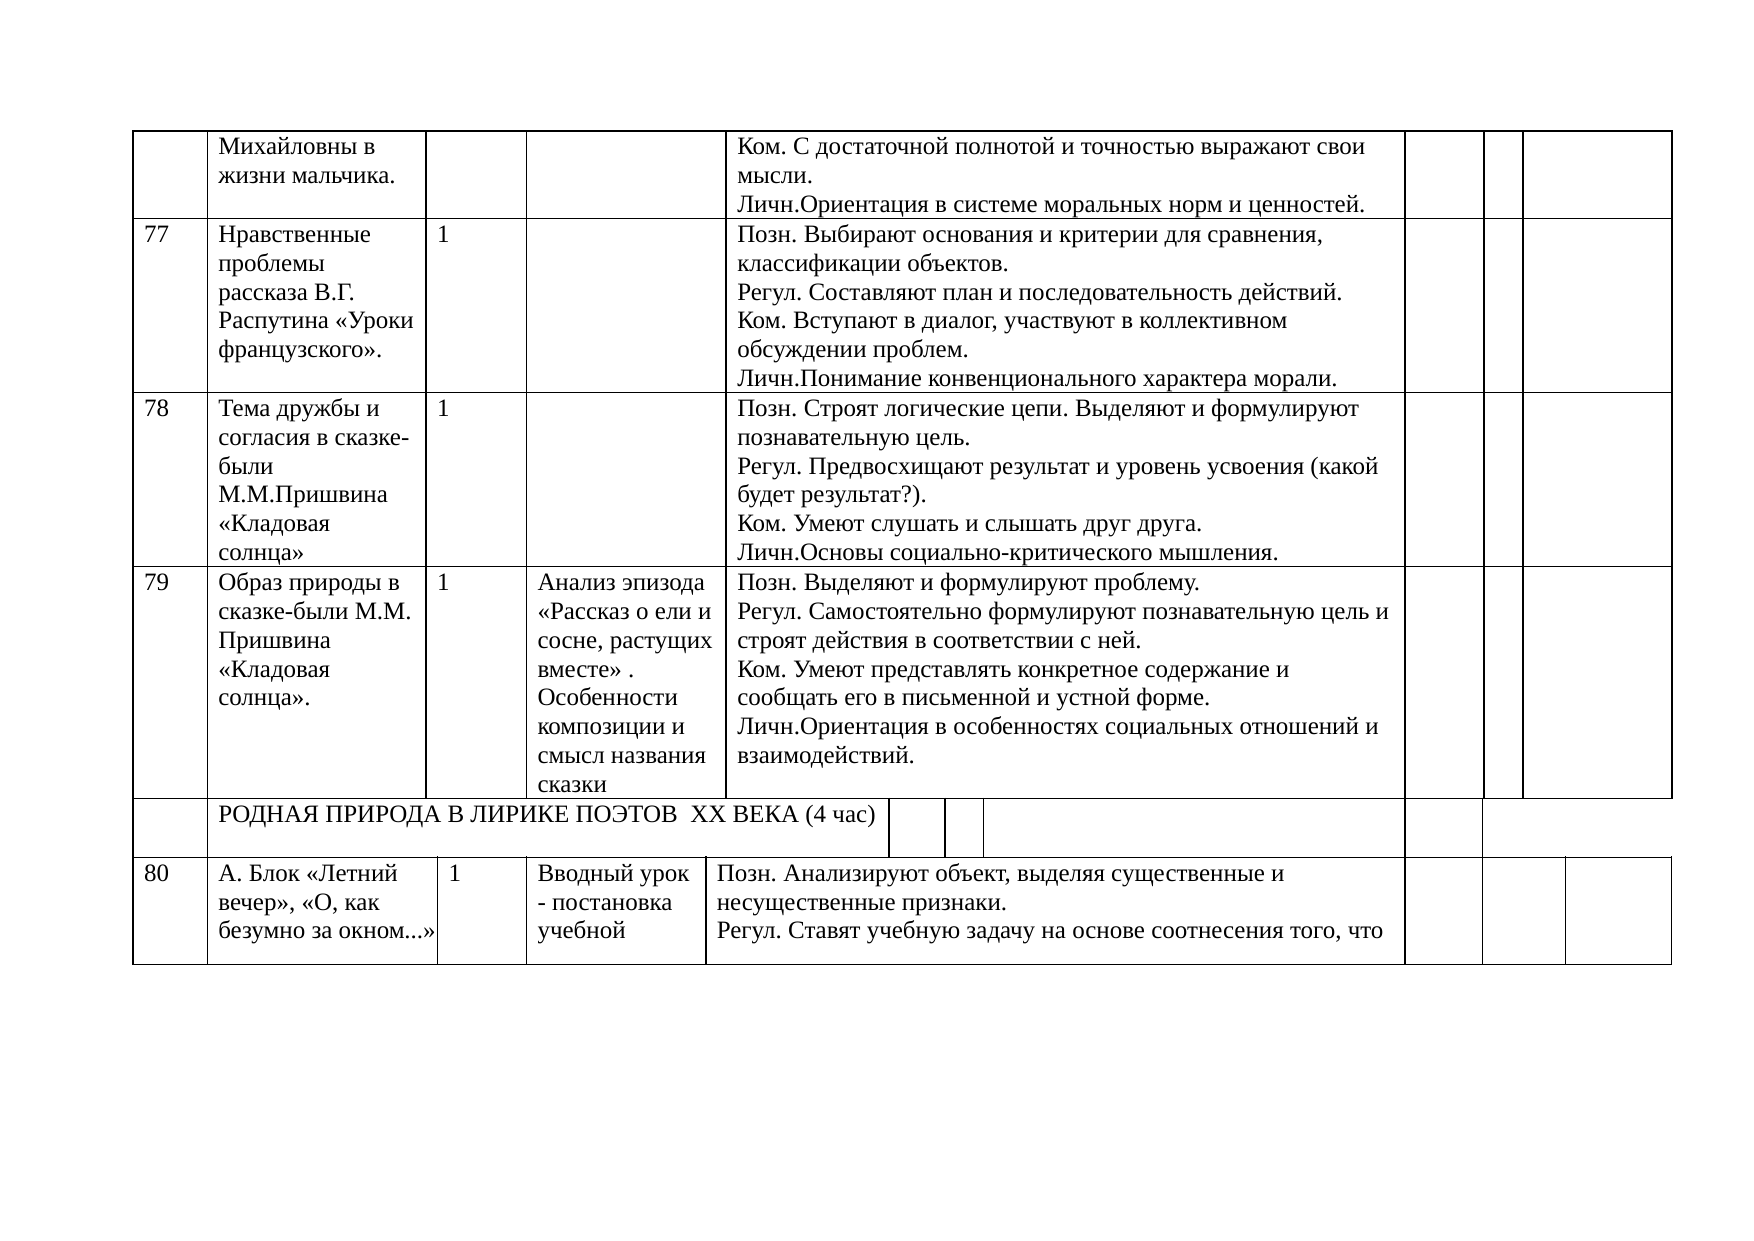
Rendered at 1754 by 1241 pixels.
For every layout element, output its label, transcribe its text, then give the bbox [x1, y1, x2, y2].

table_cell [984, 799, 1404, 856]
table_cell [1406, 567, 1483, 797]
table_cell 1 [427, 219, 526, 392]
table_cell [890, 799, 944, 856]
table_cell [527, 393, 725, 566]
table_cell [1406, 858, 1482, 963]
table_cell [727, 132, 1404, 218]
table_cell [1406, 393, 1483, 566]
table_cell Позн. Выбирают основания и критерии для сравнения, классификации объектов. Регул. Составляют план и последовательность действий. Ком. Вступают в диалог, участвуют в коллективном обсуждении проблем. Личн.Понимание конвенционального характера морали. [727, 219, 1404, 392]
table_cell [1485, 132, 1522, 218]
table_cell 77 [134, 219, 207, 392]
table_cell [1524, 393, 1671, 566]
table_cell [1485, 219, 1522, 392]
table_cell [1524, 567, 1671, 797]
table_cell [1524, 219, 1671, 392]
table_cell РОДНАЯ ПРИРОДА В ЛИРИКЕ ПОЭТОВ XX ВЕКА (4 час) [208, 799, 888, 856]
table_cell 80 [134, 858, 207, 963]
table_cell 1 [427, 567, 526, 797]
table_cell 1 [438, 858, 526, 963]
table_cell 1 [427, 393, 526, 566]
table_cell Позн. Выделяют и формулируют проблему. Регул. Самостоятельно формулируют познавательную цель и строят действия в соответствии с ней. Ком. Умеют представлять конкретное содержание и сообщать его в письменной и устной форме. Личн.Ориентация в особенностях социальных отношений и взаимодействий. [727, 567, 1404, 797]
table_cell Анализ эпизода «Рассказ о ели и сосне, растущих вместе» . Особенности композиции и смысл названия сказки [527, 567, 725, 797]
table_cell 1 [427, 132, 526, 218]
table_cell 79 [134, 567, 207, 797]
table_cell [1483, 858, 1565, 963]
table_cell 78 [134, 393, 207, 566]
table_cell Позн. Строят логические цепи. Выделяют и формулируют познавательную цель. Регул. Предвосхищают результат и уровень усвоения (какой будет результат?). Ком. Умеют слушать и слышать друг друга. Личн.Основы социально-критического мышления. [727, 393, 1404, 566]
table_cell [1406, 219, 1483, 392]
table_cell [1524, 132, 1671, 218]
table_cell Нравственные проблемы рассказа В.Г. Распутина «Уроки французского». [208, 219, 425, 392]
table_cell 76 [134, 132, 207, 218]
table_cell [208, 132, 425, 218]
table_cell Образ природы в сказке-были М.М. Пришвина «Кладовая солнца». [208, 567, 425, 797]
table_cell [208, 858, 437, 963]
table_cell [707, 858, 1404, 963]
table_cell [946, 799, 983, 856]
table_cell [1406, 132, 1483, 218]
table_cell [527, 132, 725, 218]
table_cell [1485, 393, 1522, 566]
table_cell [527, 219, 725, 392]
table_cell [134, 799, 207, 856]
table_cell Тема дружбы и согласия в сказке-были М.М.Пришвина «Кладовая солнца» [208, 393, 425, 566]
table_cell [1406, 799, 1482, 856]
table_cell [527, 858, 705, 963]
table_cell [1485, 567, 1522, 797]
table_cell [1566, 858, 1671, 963]
